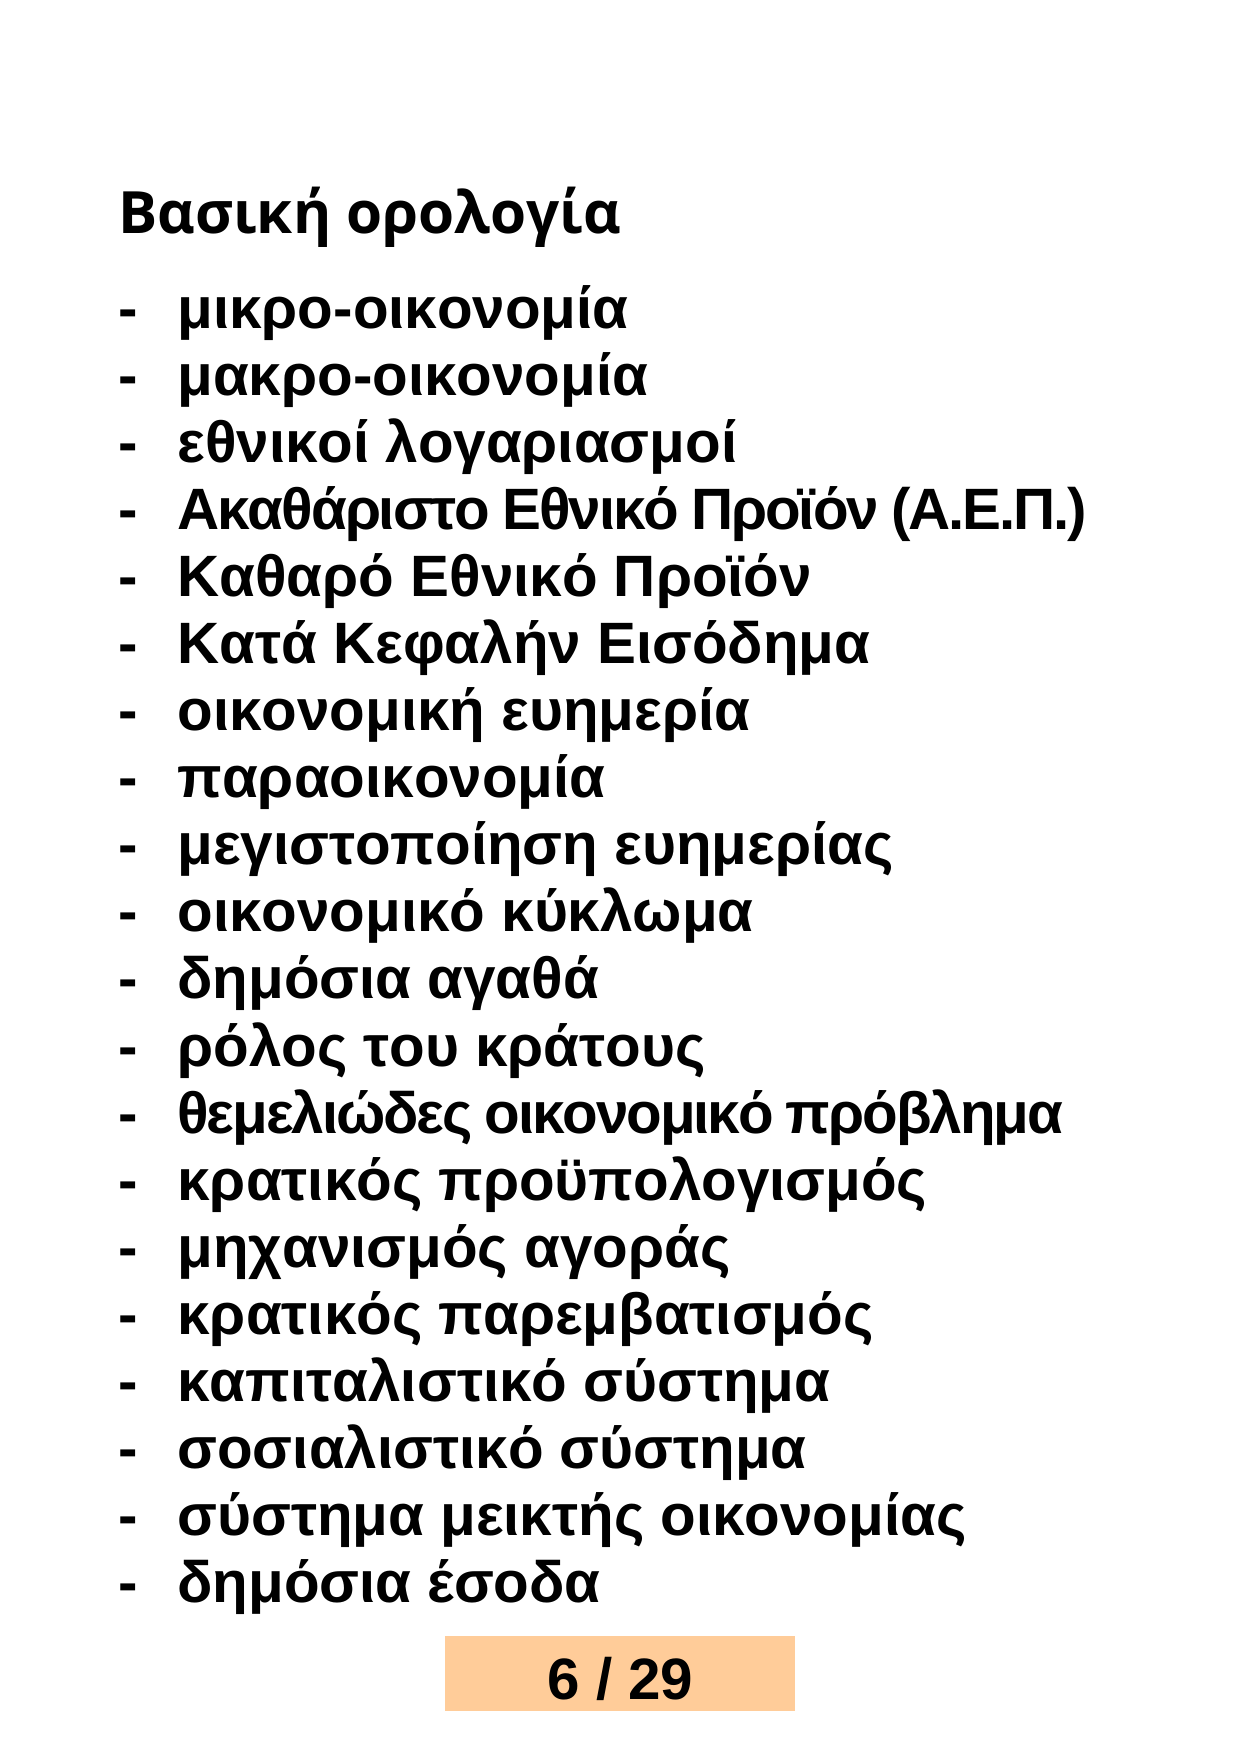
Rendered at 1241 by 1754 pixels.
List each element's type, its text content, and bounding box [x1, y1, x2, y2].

list Ακαθάριστο Εθνικό Προϊόν (Α.Ε.Π.) [118, 474, 1122, 542]
list Καθαρό Εθνικό Προϊόν [118, 542, 1122, 609]
text Βασική ορολογία [118, 171, 1122, 251]
list μεγιστοποίηση ευημερίας [118, 810, 1122, 877]
list μικρο-οικονομία [118, 273, 1122, 340]
list Κατά Κεφαλήν Εισόδημα [118, 609, 1122, 676]
list παραοικονομία [118, 743, 1122, 810]
list κρατικός προϋπολογισμός [118, 1145, 1122, 1212]
list κρατικός παρεμβατισμός [118, 1279, 1122, 1347]
list δημόσια έσοδα [118, 1548, 1122, 1615]
list μηχανισμός αγοράς [118, 1212, 1122, 1279]
list καπιταλιστικό σύστημα [118, 1347, 1122, 1414]
list δημόσια αγαθά [118, 944, 1122, 1011]
list σύστημα μεικτής οικονομίας [118, 1481, 1122, 1548]
list σοσιαλιστικό σύστημα [118, 1414, 1122, 1481]
list θεμελιώδες οικονομικό πρόβλημα [118, 1078, 1122, 1145]
list οικονομική ευημερία [118, 676, 1122, 743]
list οικονομικό κύκλωμα [118, 877, 1122, 944]
list εθνικοί λογαριασμοί [118, 407, 1122, 474]
list ρόλος του κράτους [118, 1011, 1122, 1078]
list μακρο-οικονομία [118, 340, 1122, 407]
